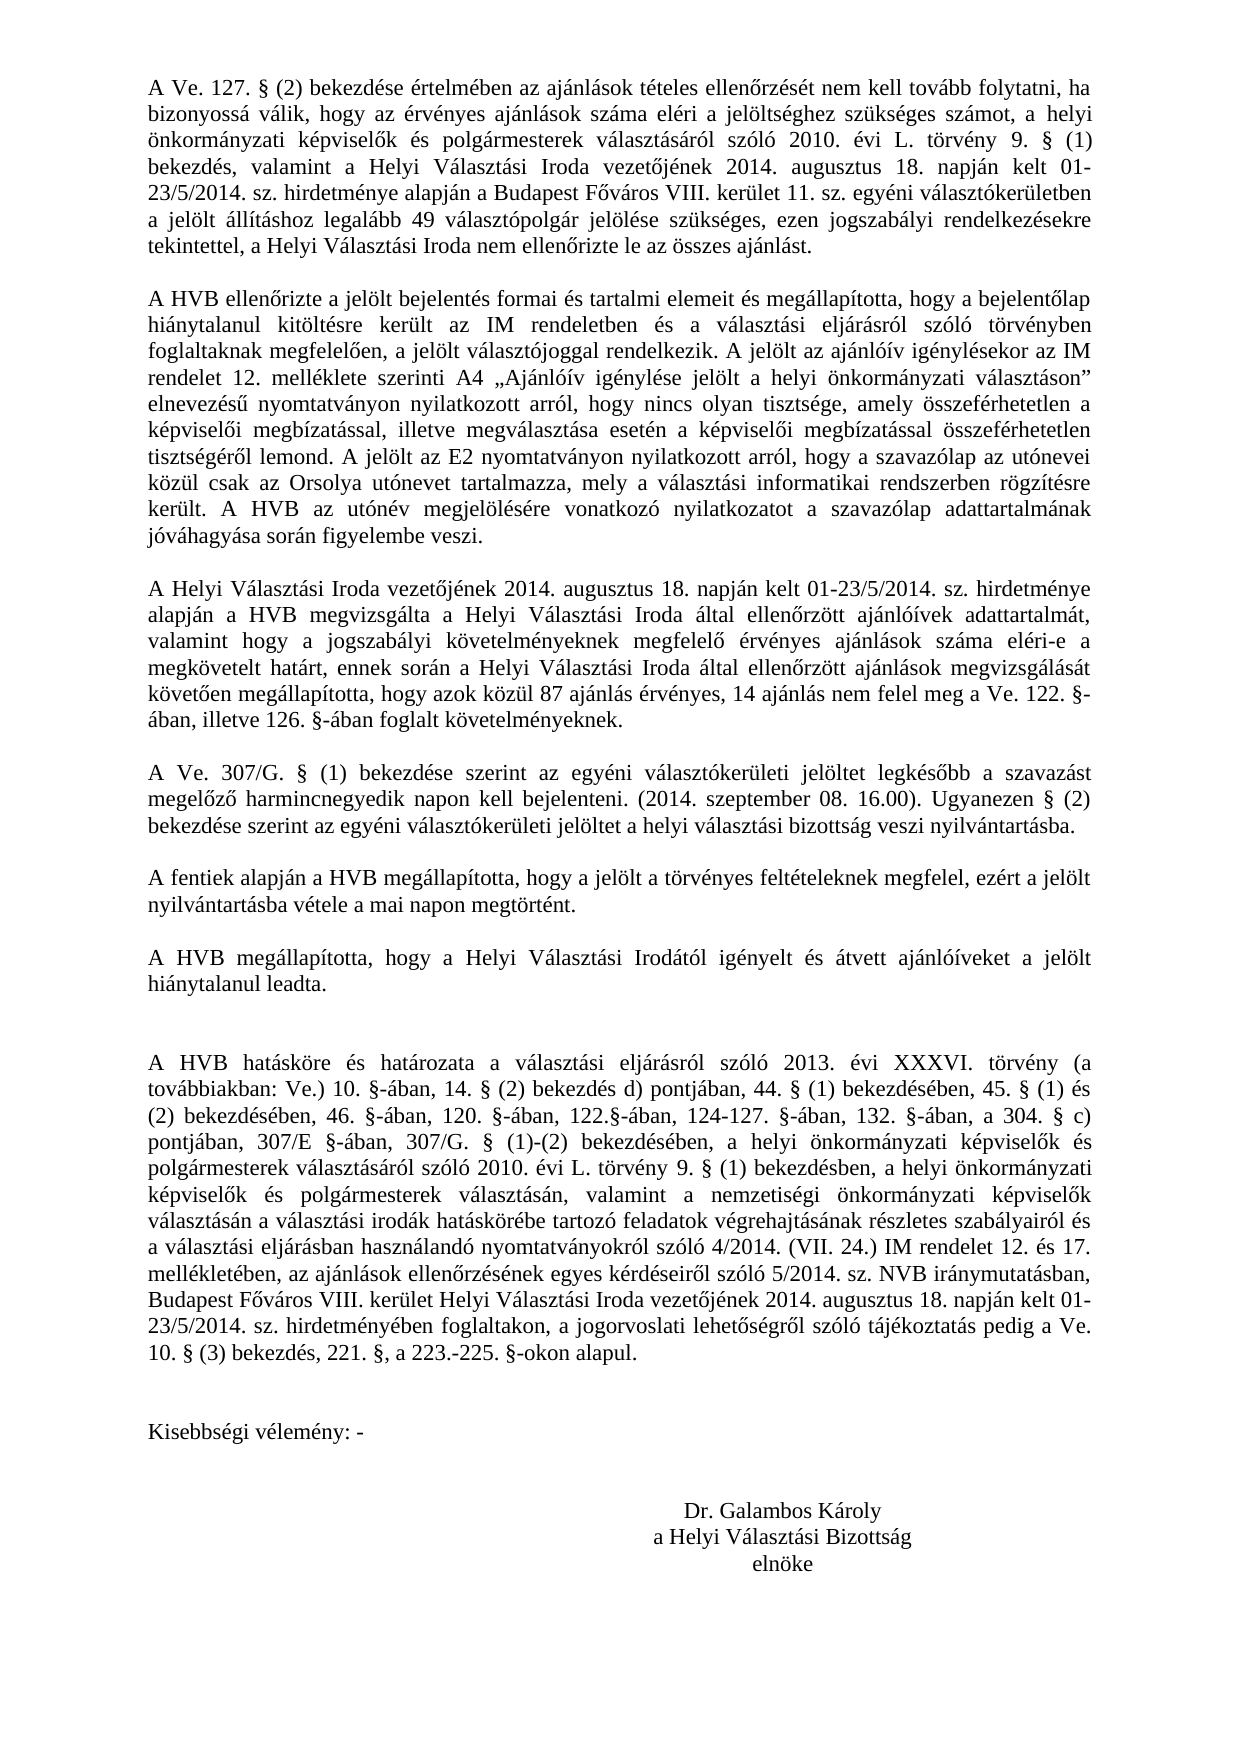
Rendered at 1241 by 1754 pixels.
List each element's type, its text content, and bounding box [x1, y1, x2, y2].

text a Helyi Választási Bizottság [148, 1523, 1093, 1550]
text elnöke [148, 1550, 1093, 1576]
text A HVB hatásköre és határozata a választási eljárásról szóló 2013. évi XXXVI. törvény (a továbbiakban: Ve.) 10. §-ában, 14. § (2) bekezdés d) pontjában, 44. § (1) bekezdésében, 45. § (1) és (2) bekezdésében, 46. §-ában, 120. §-ában, 122.§-ában, 124-127. §-ában, 132. §-ában, a 304. § c) pontjában, 307/E §-ában, 307/G. § (1)-(2) bekezdésében, a helyi önkormányzati képviselők és polgármesterek választásáról szóló 2010. évi L. törvény 9. § (1) bekezdésben, a helyi önkormányzati képviselők és polgármesterek választásán, valamint a nemzetiségi önkormányzati képviselők választásán a választási irodák hatáskörébe tartozó feladatok végrehajtásának részletes szabályairól és a választási eljárásban használandó nyomtatványokról szóló 4/2014. (VII. 24.) IM rendelet 12. és 17. mellékletében, az ajánlások ellenőrzésének egyes kérdéseiről szóló 5/2014. sz. NVB iránymutatásban, Budapest Főváros VIII. kerület Helyi Választási Iroda vezetőjének 2014. augusztus 18. napján kelt 01-23/5/2014. sz. hirdetményében foglaltakon, a jogorvoslati lehetőségről szóló tájékoztatás pedig a Ve. 10. § (3) bekezdés, 221. §, a 223.-225. §-okon alapul. [148, 1049, 1093, 1365]
text Kisebbségi vélemény: - [148, 1418, 1093, 1444]
text A Helyi Választási Iroda vezetőjének 2014. augusztus 18. napján kelt 01-23/5/2014. sz. hirdetménye alapján a HVB megvizsgálta a Helyi Választási Iroda által ellenőrzött ajánlóívek adattartalmát, valamint hogy a jogszabályi követelményeknek megfelelő érvényes ajánlások száma eléri-e a megkövetelt határt, ennek során a Helyi Választási Iroda által ellenőrzött ajánlások megvizsgálását követően megállapította, hogy azok közül 87 ajánlás érvényes, 14 ajánlás nem felel meg a Ve. 122. §-ában, illetve 126. §-ában foglalt követelményeknek. [148, 574, 1093, 733]
text A HVB megállapította, hogy a Helyi Választási Irodától igényelt és átvett ajánlóíveket a jelölt hiánytalanul leadta. [148, 943, 1093, 996]
text Dr. Galambos Károly [148, 1497, 1093, 1523]
text A Ve. 127. § (2) bekezdése értelmében az ajánlások tételes ellenőrzését nem kell tovább folytatni, ha bizonyossá válik, hogy az érvényes ajánlások száma eléri a jelöltséghez szükséges számot, a helyi önkormányzati képviselők és polgármesterek választásáról szóló 2010. évi L. törvény 9. § (1) bekezdés, valamint a Helyi Választási Iroda vezetőjének 2014. augusztus 18. napján kelt 01-23/5/2014. sz. hirdetménye alapján a Budapest Főváros VIII. kerület 11. sz. egyéni választókerületben a jelölt állításhoz legalább 49 választópolgár jelölése szükséges, ezen jogszabályi rendelkezésekre tekintettel, a Helyi Választási Iroda nem ellenőrizte le az összes ajánlást. [148, 74, 1093, 258]
text A HVB ellenőrizte a jelölt bejelentés formai és tartalmi elemeit és megállapította, hogy a bejelentőlap hiánytalanul kitöltésre került az IM rendeletben és a választási eljárásról szóló törvényben foglaltaknak megfelelően, a jelölt választójoggal rendelkezik. A jelölt az ajánlóív igénylésekor az IM rendelet 12. melléklete szerinti A4 „Ajánlóív igénylése jelölt a helyi önkormányzati választáson” elnevezésű nyomtatványon nyilatkozott arról, hogy nincs olyan tisztsége, amely összeférhetetlen a képviselői megbízatással, illetve megválasztása esetén a képviselői megbízatással összeférhetetlen tisztségéről lemond. A jelölt az E2 nyomtatványon nyilatkozott arról, hogy a szavazólap az utónevei közül csak az Orsolya utónevet tartalmazza, mely a választási informatikai rendszerben rögzítésre került. A HVB az utónév megjelölésére vonatkozó nyilatkozatot a szavazólap adattartalmának jóváhagyása során figyelembe veszi. [148, 285, 1093, 548]
text A fentiek alapján a HVB megállapította, hogy a jelölt a törvényes feltételeknek megfelel, ezért a jelölt nyilvántartásba vétele a mai napon megtörtént. [148, 864, 1093, 917]
text A Ve. 307/G. § (1) bekezdése szerint az egyéni választókerületi jelöltet legkésőbb a szavazást megelőző harmincnegyedik napon kell bejelenteni. (2014. szeptember 08. 16.00). Ugyanezen § (2) bekezdése szerint az egyéni választókerületi jelöltet a helyi választási bizottság veszi nyilvántartásba. [148, 759, 1093, 838]
